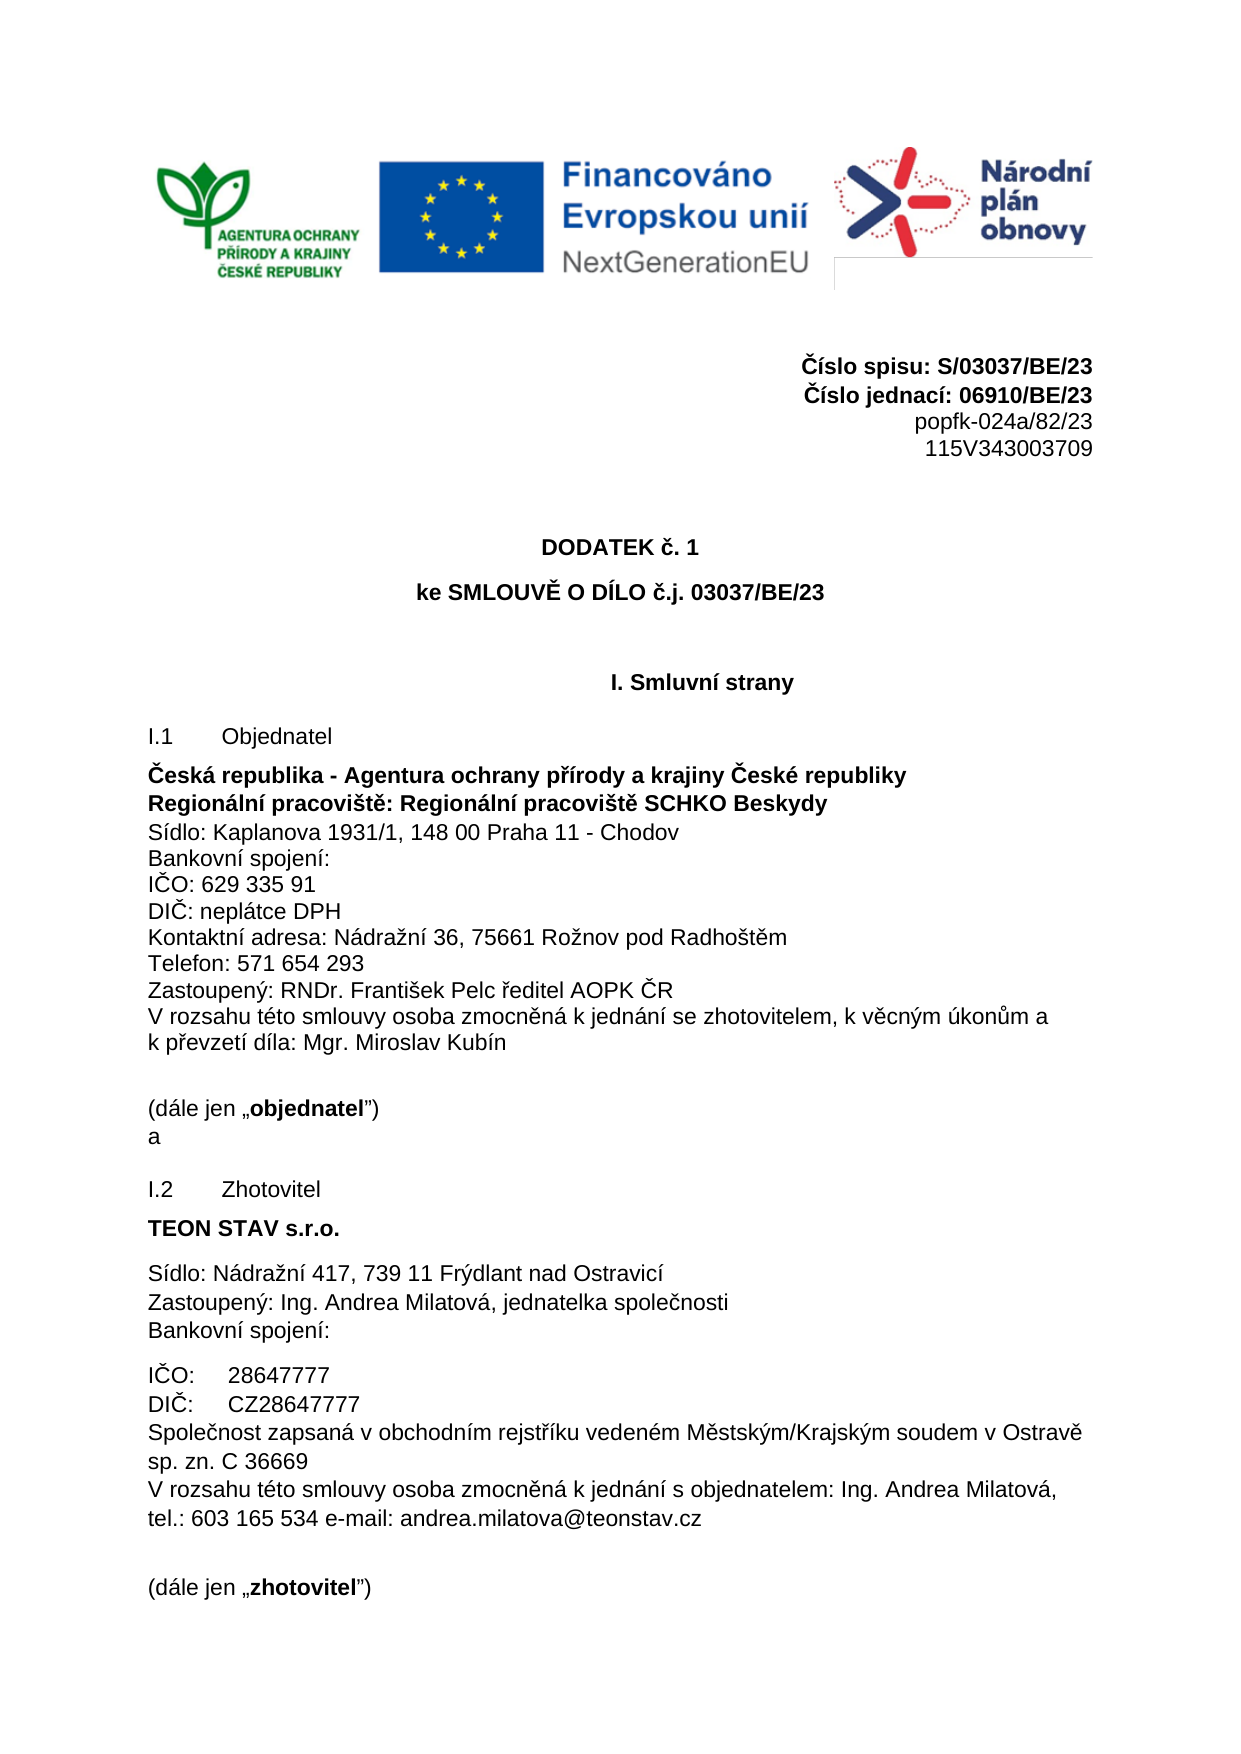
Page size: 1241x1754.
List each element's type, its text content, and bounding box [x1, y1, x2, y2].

text Regionální pracoviště: Regionální pracoviště SCHKO Beskydy [148, 790, 1093, 816]
text Zastoupený: Ing. Andrea Milatová, jednatelka společnosti [148, 1289, 1093, 1315]
text (dále jen „objednatel”) [148, 1094, 1093, 1121]
text Sídlo: Kaplanova 1931/1, 148 00 Praha 11 - Chodov [148, 818, 1093, 845]
text V rozsahu této smlouvy osoba zmocněná k jednání s objednatelem: Ing. Andrea Milatová, tel.: 603 165 534 e-mail: andrea.milatova@teonstav.cz [148, 1476, 1093, 1531]
text Bankovní spojení: [148, 845, 1093, 871]
text popfk-024a/82/23 [148, 408, 1093, 434]
text Telefon: 571 654 293 [148, 950, 1093, 977]
picture [147, 147, 1093, 290]
text TEON STAV s.r.o. [148, 1215, 1093, 1242]
text (dále jen „zhotovitel”) [148, 1574, 1093, 1600]
text Kontaktní adresa: Nádražní 36, 75661 Rožnov pod Radhoštěm [148, 924, 1093, 950]
text IČO: 28647777 [148, 1362, 1093, 1389]
text Bankovní spojení: [148, 1317, 1093, 1344]
text DIČ: neplátce DPH [148, 898, 1093, 924]
text Česká republika - Agentura ochrany přírody a krajiny České republiky [148, 762, 1093, 788]
subtitle Zhotovitel [148, 1176, 1093, 1203]
text Společnost zapsaná v obchodním rejstříku vedeném Městským/Krajským soudem v Ostravě sp. zn. C 36669 [148, 1419, 1093, 1474]
text Zastoupený: RNDr. František Pelc ředitel AOPK ČR [148, 977, 1093, 1003]
text IČO: 629 335 91 [148, 871, 1093, 898]
text Číslo spisu: S/03037/BE/23 [148, 353, 1093, 380]
text 115V343003709 [148, 434, 1093, 461]
text V rozsahu této smlouvy osoba zmocněná k jednání se zhotovitelem, k věcným úkonům a k převzetí díla: Mgr. Miroslav Kubín [148, 1003, 1093, 1056]
text Sídlo: Nádražní 417, 739 11 Frýdlant nad Ostravicí [148, 1260, 1093, 1287]
text ke SMLOUVĚ O DÍLO č.j. 03037/BE/23 [148, 579, 1093, 606]
text a [148, 1123, 1093, 1149]
text DIČ: CZ28647777 [148, 1391, 1093, 1417]
subtitle Objednatel [148, 723, 1093, 749]
text DODATEK č. 1 [148, 534, 1093, 560]
text Číslo jednací: 06910/BE/23 [148, 382, 1093, 408]
subtitle Smluvní strany [620, 669, 1093, 696]
